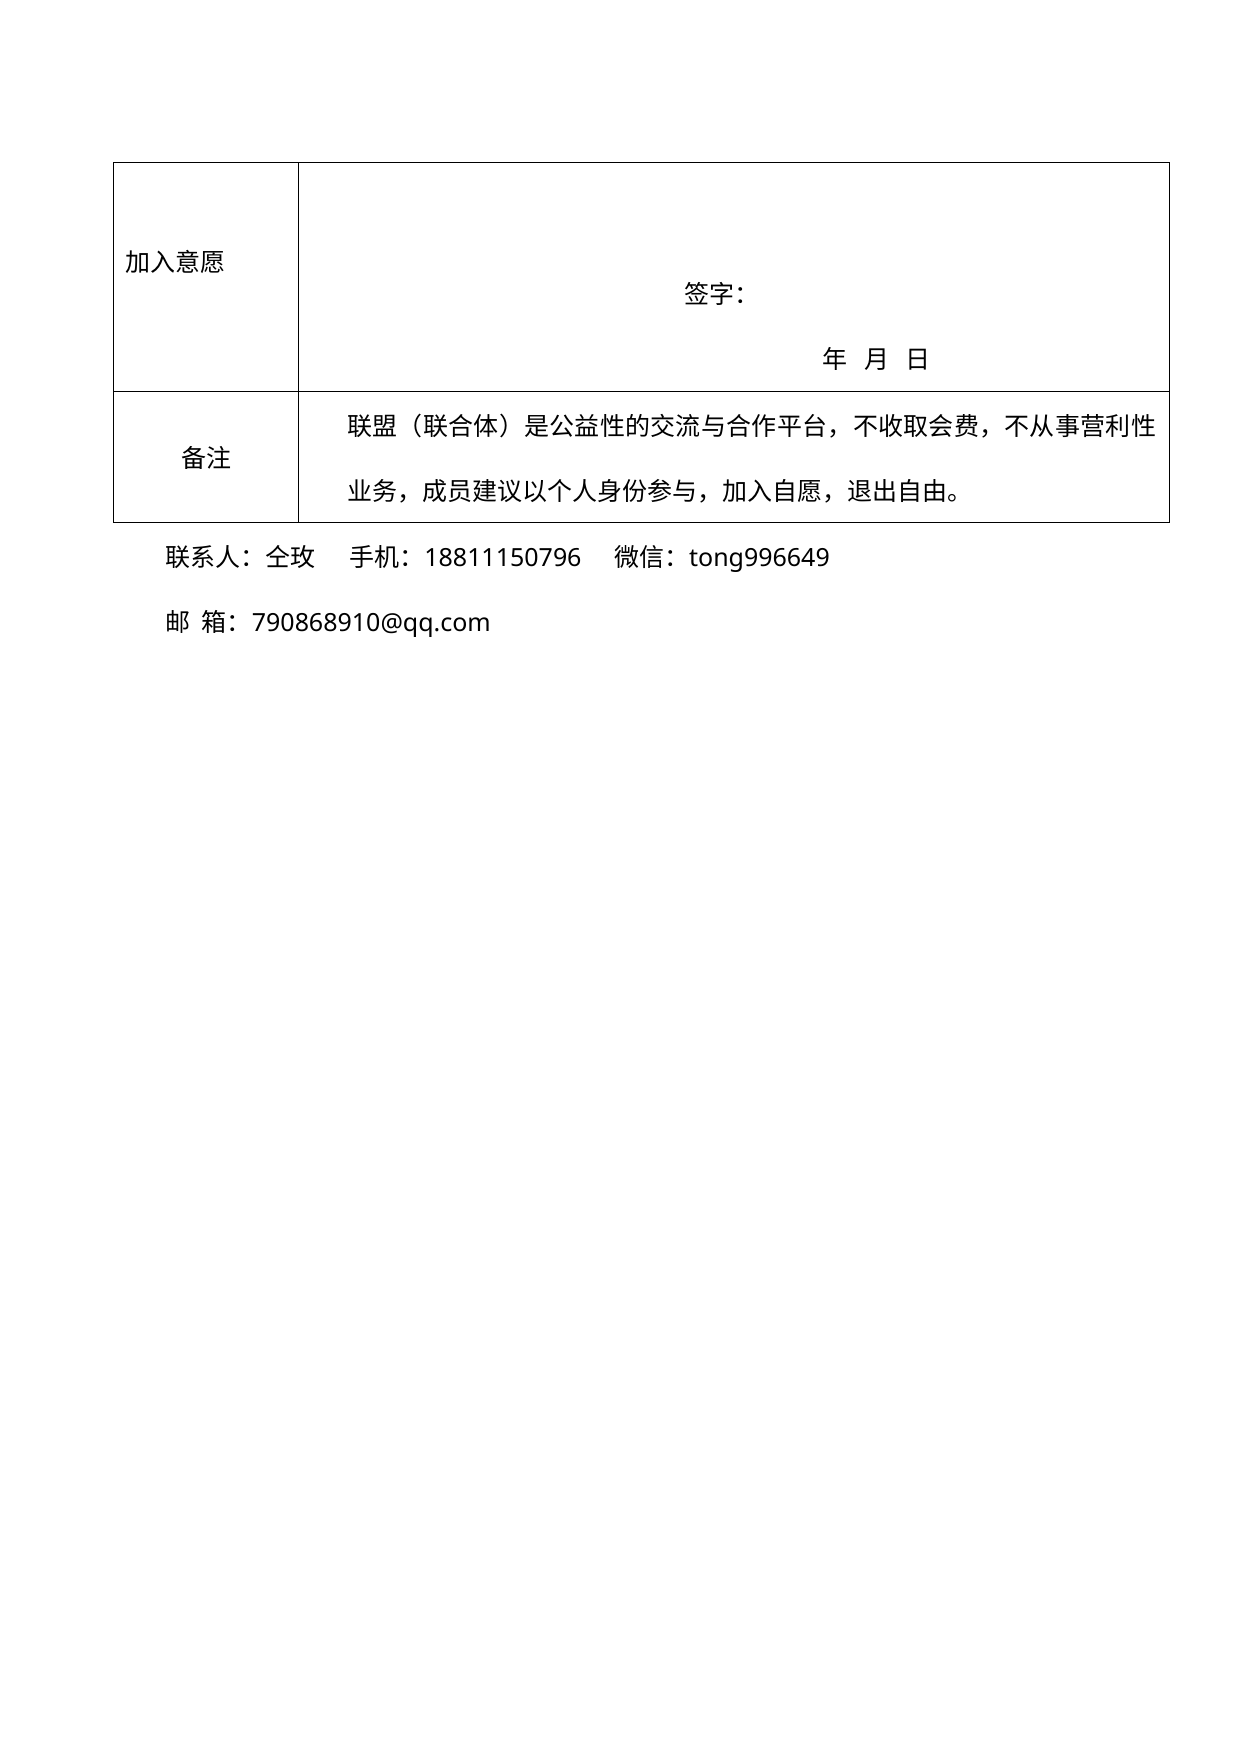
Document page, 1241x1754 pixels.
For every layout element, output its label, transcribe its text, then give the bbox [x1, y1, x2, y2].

table_cell 备注 [114, 392, 298, 522]
text 邮 箱：790868910@qq.com [165, 588, 1075, 653]
table_cell 加入意愿 [114, 163, 298, 391]
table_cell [299, 163, 1169, 391]
table_cell 联盟（联合体）是公益性的交流与合作平台，不收取会费，不从事营利性业务，成员建议以个人身份参与，加入自愿，退出自由。 [299, 392, 1169, 522]
text 联系人：仝玫 手机：18811150796 微信：tong996649 [165, 523, 1075, 588]
